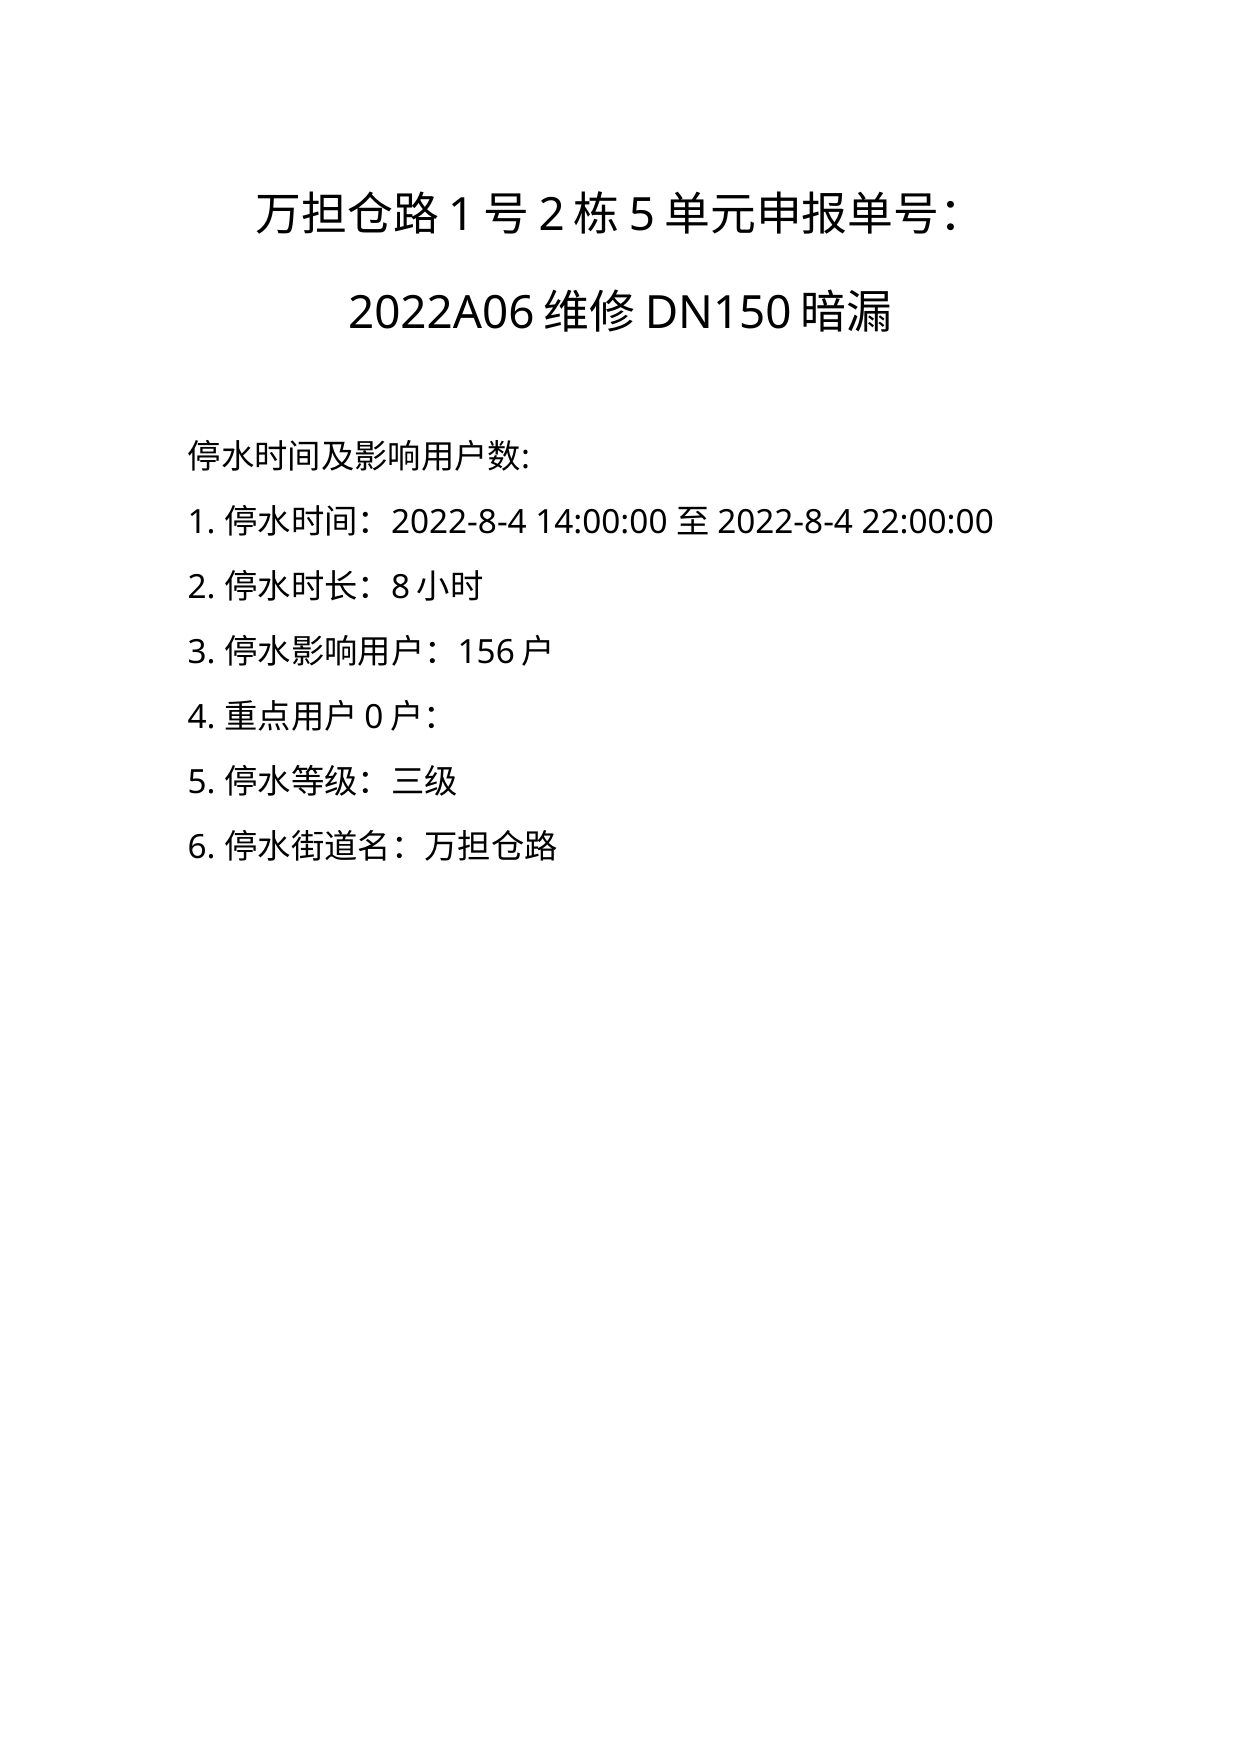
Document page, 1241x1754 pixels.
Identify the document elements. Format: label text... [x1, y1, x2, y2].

list 停水影响用户：156户 [187, 617, 1053, 682]
text 停水时间及影响用户数: [187, 422, 1053, 487]
text 万担仓路1号2栋5单元申报单号：2022A06维修DN150暗漏 [187, 162, 1053, 357]
list 重点用户0户： [187, 682, 1053, 747]
list 停水时间：2022-8-4 14:00:00 至 2022-8-4 22:00:00 [187, 487, 1053, 552]
list 停水等级：三级 [187, 747, 1053, 812]
list 停水街道名：万担仓路 [187, 812, 1053, 877]
list 停水时长：8小时 [187, 552, 1053, 617]
